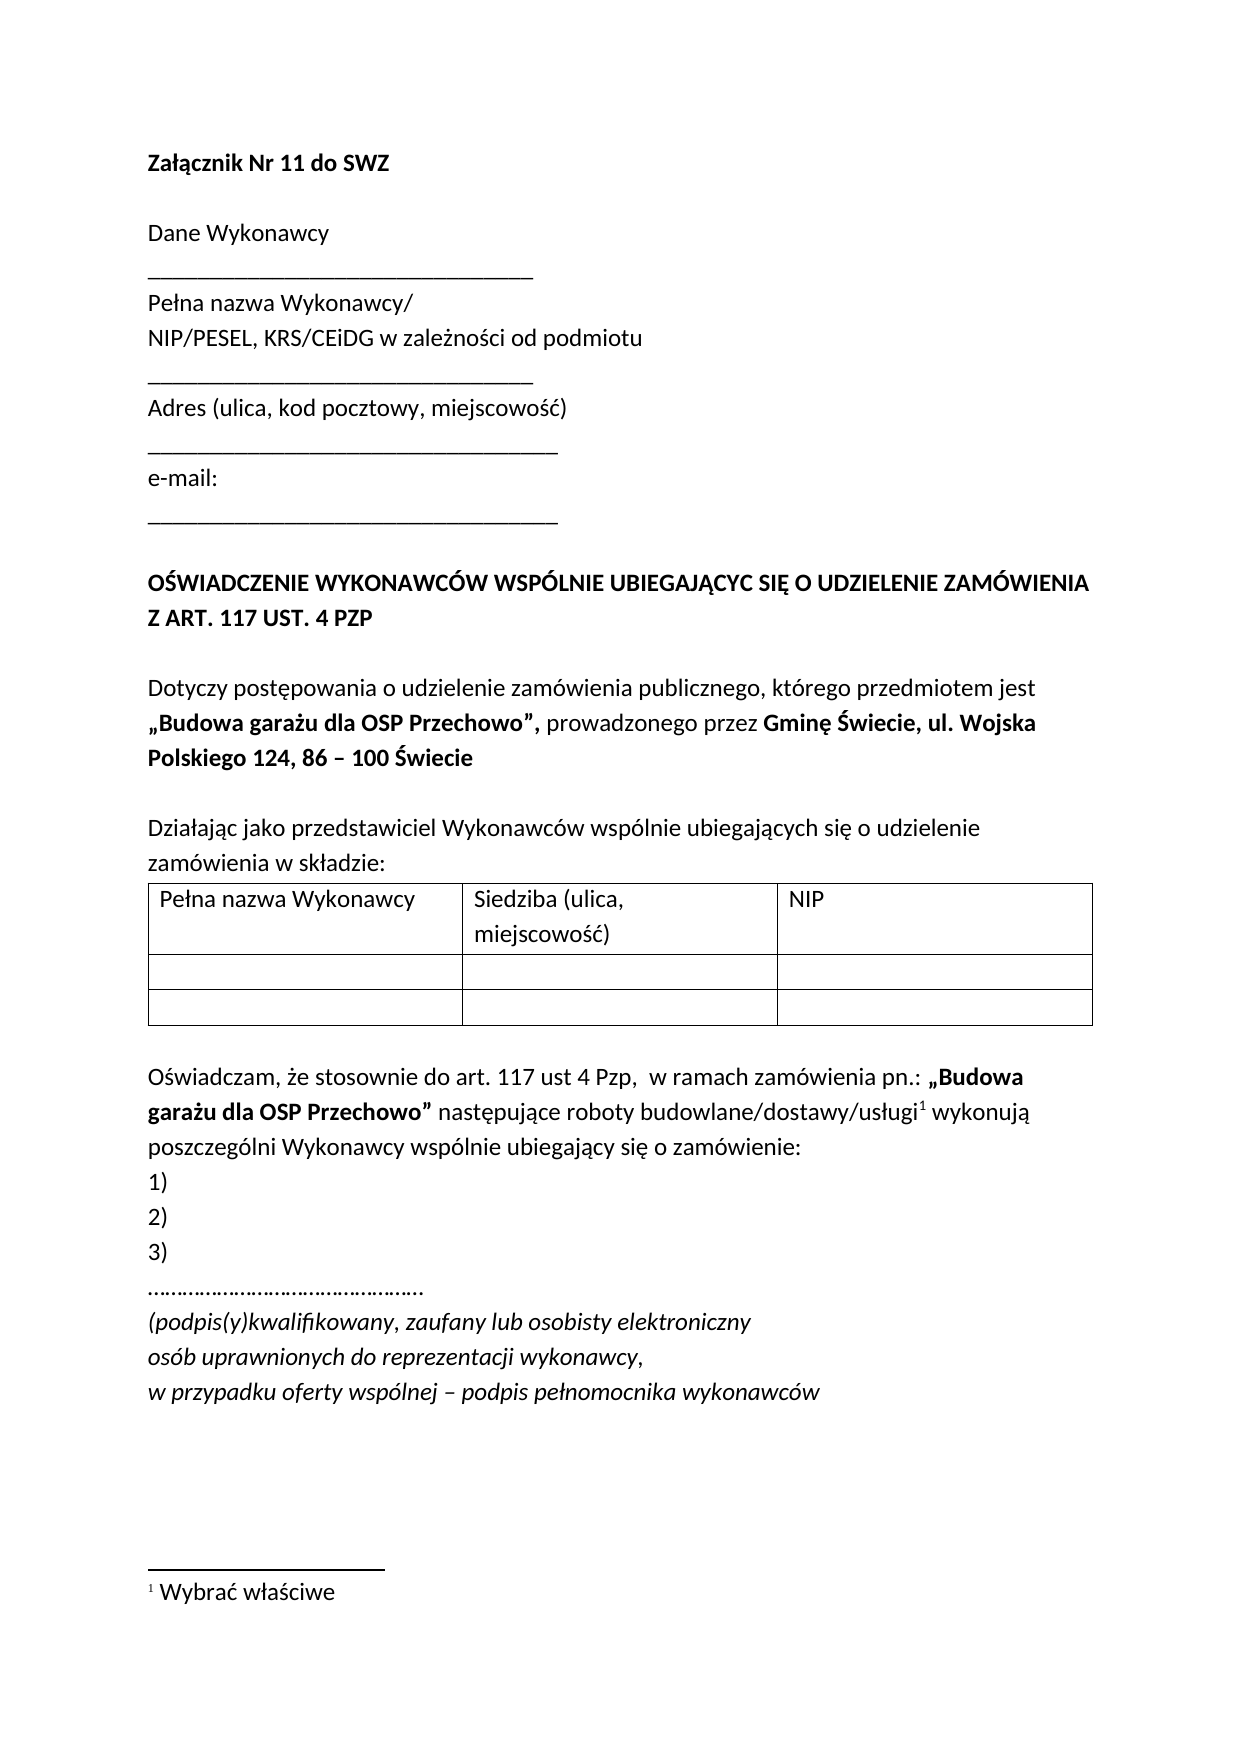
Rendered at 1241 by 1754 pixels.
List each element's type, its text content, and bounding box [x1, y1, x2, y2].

text _________________________________ [148, 498, 1093, 528]
text (podpis(y)kwalifikowany, zaufany lub osobisty elektroniczny [148, 1306, 1093, 1337]
text w przypadku oferty wspólnej – podpis pełnomocnika wykonawców [148, 1376, 1093, 1407]
text Dane Wykonawcy [148, 218, 1093, 248]
text osób uprawnionych do reprezentacji wykonawcy, [148, 1341, 1093, 1372]
table_cell [149, 955, 462, 989]
text Pełna nazwa Wykonawcy/ [148, 288, 1093, 318]
table_cell [778, 955, 1092, 989]
text NIP/PESEL, KRS/CEiDG w zależności od podmiotu [148, 323, 1093, 353]
text Oświadczam, że stosownie do art. 117 ust 4 Pzp, w ramach zamówienia pn.: „Budowa garażu dla OSP Przechowo” następujące roboty budowlane/dostawy/usługi wykonują poszczególni Wykonawcy wspólnie ubiegający się o zamówienie: [148, 1061, 1093, 1162]
text Dotyczy postępowania o udzielenie zamówienia publicznego, którego przedmiotem jest „Budowa garażu dla OSP Przechowo”, prowadzonego przez Gminę Świecie, ul. Wojska Polskiego 124, 86 – 100 Świecie [148, 673, 1093, 773]
text 1) [148, 1166, 1093, 1197]
text e-mail: [148, 463, 1093, 493]
table_cell [463, 955, 777, 989]
text OŚWIADCZENIE WYKONAWCÓW WSPÓLNIE UBIEGAJĄCYC SIĘ O UDZIELENIE ZAMÓWIENIA Z ART. 117 UST. 4 PZP [148, 568, 1093, 633]
text 2) [148, 1201, 1093, 1232]
table_header Pełna nazwa Wykonawcy [149, 884, 462, 953]
table_cell [778, 990, 1092, 1025]
text _________________________________ [148, 428, 1093, 458]
text _______________________________ [148, 253, 1093, 283]
table_header Siedziba (ulica, miejscowość) [463, 884, 777, 953]
text Działając jako przedstawiciel Wykonawców wspólnie ubiegających się o udzielenie zamówienia w składzie: [148, 813, 1093, 878]
table_cell [149, 990, 462, 1025]
text Adres (ulica, kod pocztowy, miejscowość) [148, 393, 1093, 423]
table_header NIP [778, 884, 1092, 953]
text Załącznik Nr 11 do SWZ [148, 148, 1093, 178]
table_cell [463, 990, 777, 1025]
text 3) [148, 1236, 1093, 1267]
text _______________________________ [148, 358, 1093, 388]
text ………………………………………… [148, 1271, 1093, 1302]
